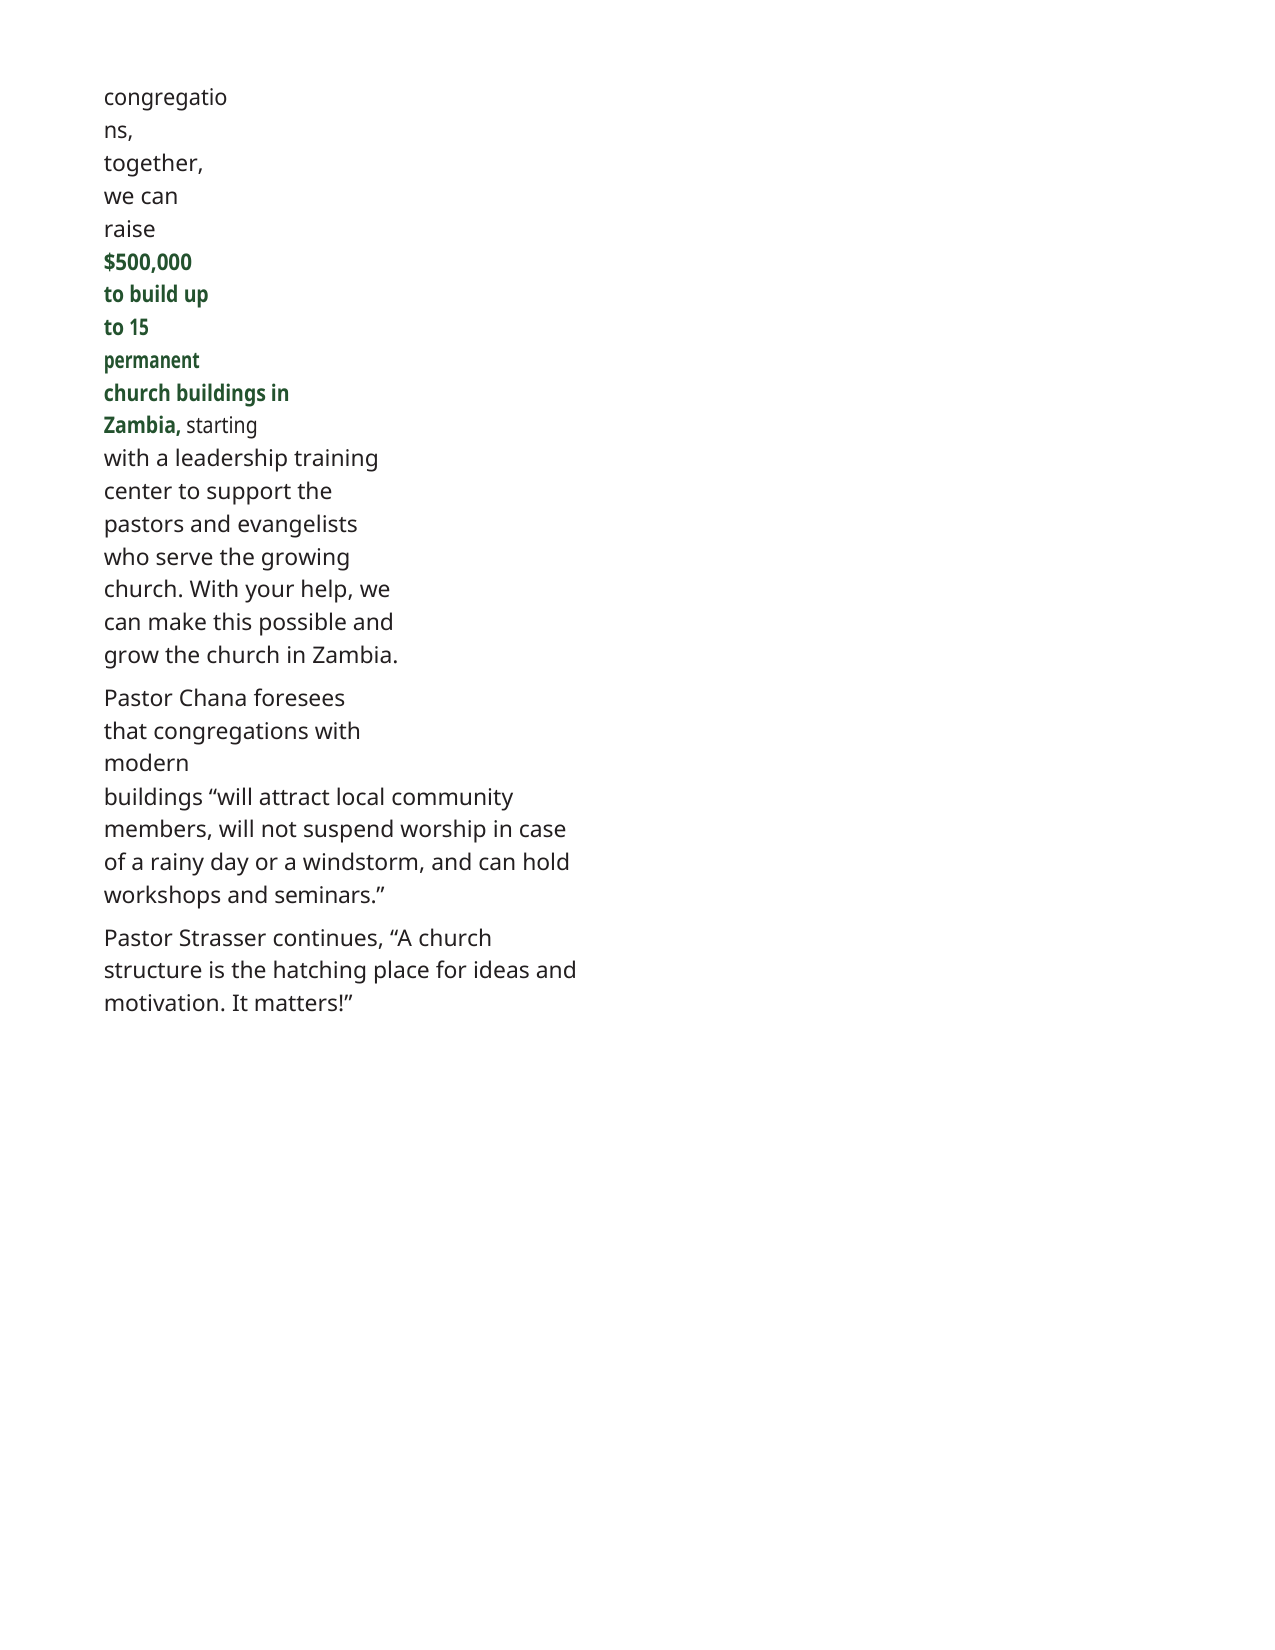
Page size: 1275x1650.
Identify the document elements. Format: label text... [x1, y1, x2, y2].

text Pastor Chana foresees that congregations with modern [103, 682, 361, 779]
subtitle $500,000 [103, 246, 620, 277]
text to build up to 15 permanent [103, 278, 229, 375]
text with a leadership training center to support the pastors and evangelists who serve the growing church. With your help, we can make this possible and grow the church in Zambia. [103, 442, 400, 670]
text buildings “will attract local community members, will not suspend worship in case of a rainy day or a windstorm, and can hold workshops and seminars.” [103, 781, 589, 910]
text church buildings in Zambia, starting [103, 377, 292, 441]
text congregations, together, we can raise [103, 81, 236, 244]
text Pastor Strasser continues, “A church structure is the hatching place for ideas and motivation. It matters!” [103, 921, 596, 1018]
